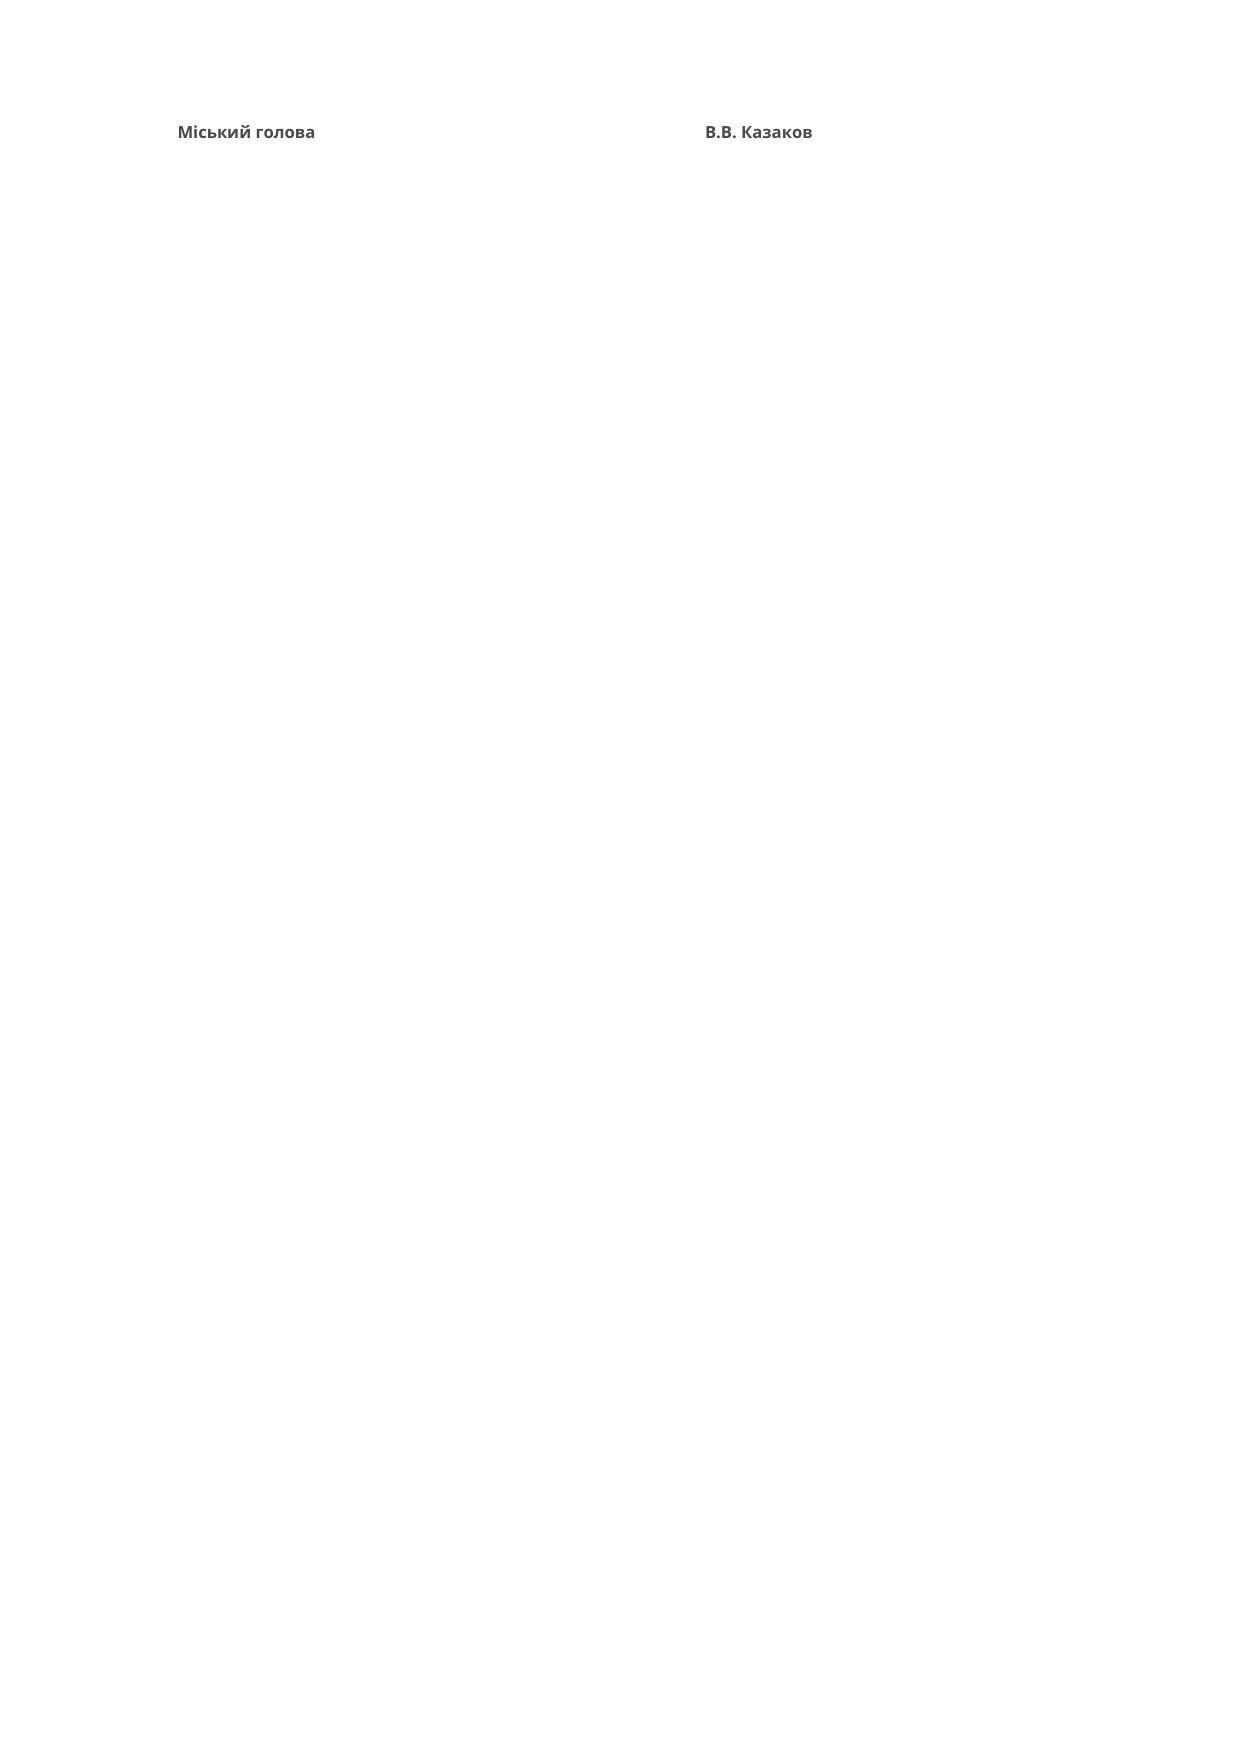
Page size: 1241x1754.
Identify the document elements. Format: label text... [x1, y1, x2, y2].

text Міський голова В.В. Казаков [177, 118, 1152, 143]
